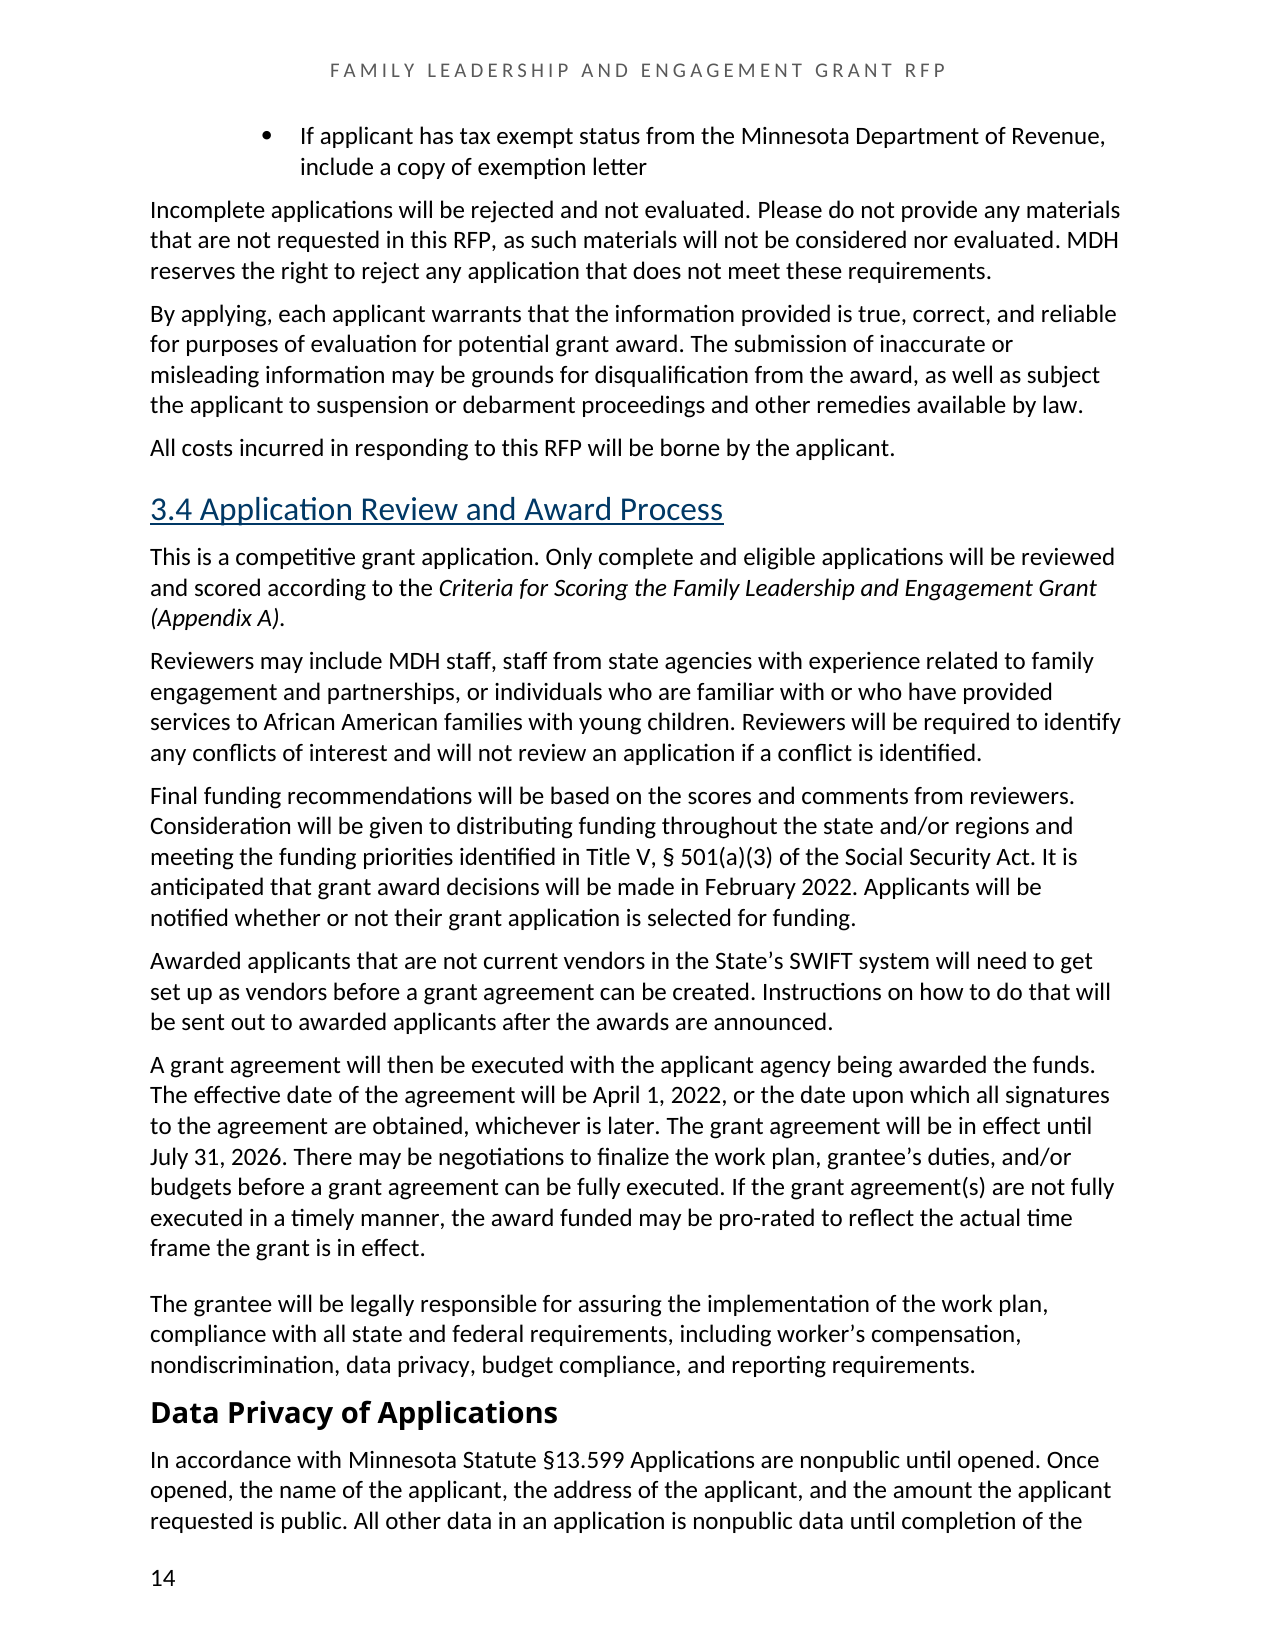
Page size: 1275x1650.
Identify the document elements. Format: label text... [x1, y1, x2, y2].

list If applicant has tax exempt status from the Minnesota Department of Revenue, include a copy of exemption letter [262, 120, 1125, 181]
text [150, 1444, 1125, 1536]
text Awarded applicants that are not current vendors in the State’s SWIFT system will need to get set up as vendors before a grant agreement can be created. Instructions on how to do that will be sent out to awarded applicants after the awards are announced. [150, 945, 1125, 1037]
subtitle 3.4 Application Review and Award Process [150, 488, 1125, 529]
subtitle Data Privacy of Applications [150, 1392, 1125, 1432]
text Incomplete applications will be rejected and not evaluated. Please do not provide any materials that are not requested in this RFP, as such materials will not be considered nor evaluated. MDH reserves the right to reject any application that does not meet these requirements. [150, 194, 1125, 286]
text Reviewers may include MDH staff, staff from state agencies with experience related to family engagement and partnerships, or individuals who are familiar with or who have provided services to African American families with young children. Reviewers will be required to identify any conflicts of interest and will not review an application if a conflict is identified. [150, 645, 1125, 767]
text By applying, each applicant warrants that the information provided is true, correct, and reliable for purposes of evaluation for potential grant award. The submission of inaccurate or misleading information may be grounds for disqualification from the award, as well as subject the applicant to suspension or debarment proceedings and other remedies available by law. [150, 298, 1125, 420]
text This is a competitive grant application. Only complete and eligible applications will be reviewed and scored according to the Criteria for Scoring the Family Leadership and Engagement Grant (Appendix A). [150, 541, 1125, 633]
text A grant agreement will then be executed with the applicant agency being awarded the funds. The effective date of the agreement will be April 1, 2022, or the date upon which all signatures to the agreement are obtained, whichever is later. The grant agreement will be in effect until July 31, 2026. There may be negotiations to finalize the work plan, grantee’s duties, and/or budgets before a grant agreement can be fully executed. If the grant agreement(s) are not fully executed in a timely manner, the award funded may be pro-rated to reflect the actual time frame the grant is in effect. [150, 1049, 1125, 1263]
text The grantee will be legally responsible for assuring the implementation of the work plan, compliance with all state and federal requirements, including worker’s compensation, nondiscrimination, data privacy, budget compliance, and reporting requirements. [150, 1288, 1125, 1379]
text All costs incurred in responding to this RFP will be borne by the applicant. [150, 433, 1125, 463]
text Final funding recommendations will be based on the scores and comments from reviewers. Consideration will be given to distributing funding throughout the state and/or regions and meeting the funding priorities identified in Title V, § 501(a)(3) of the Social Security Act. It is anticipated that grant award decisions will be made in February 2022. Applicants will be notified whether or not their grant application is selected for funding. [150, 780, 1125, 933]
